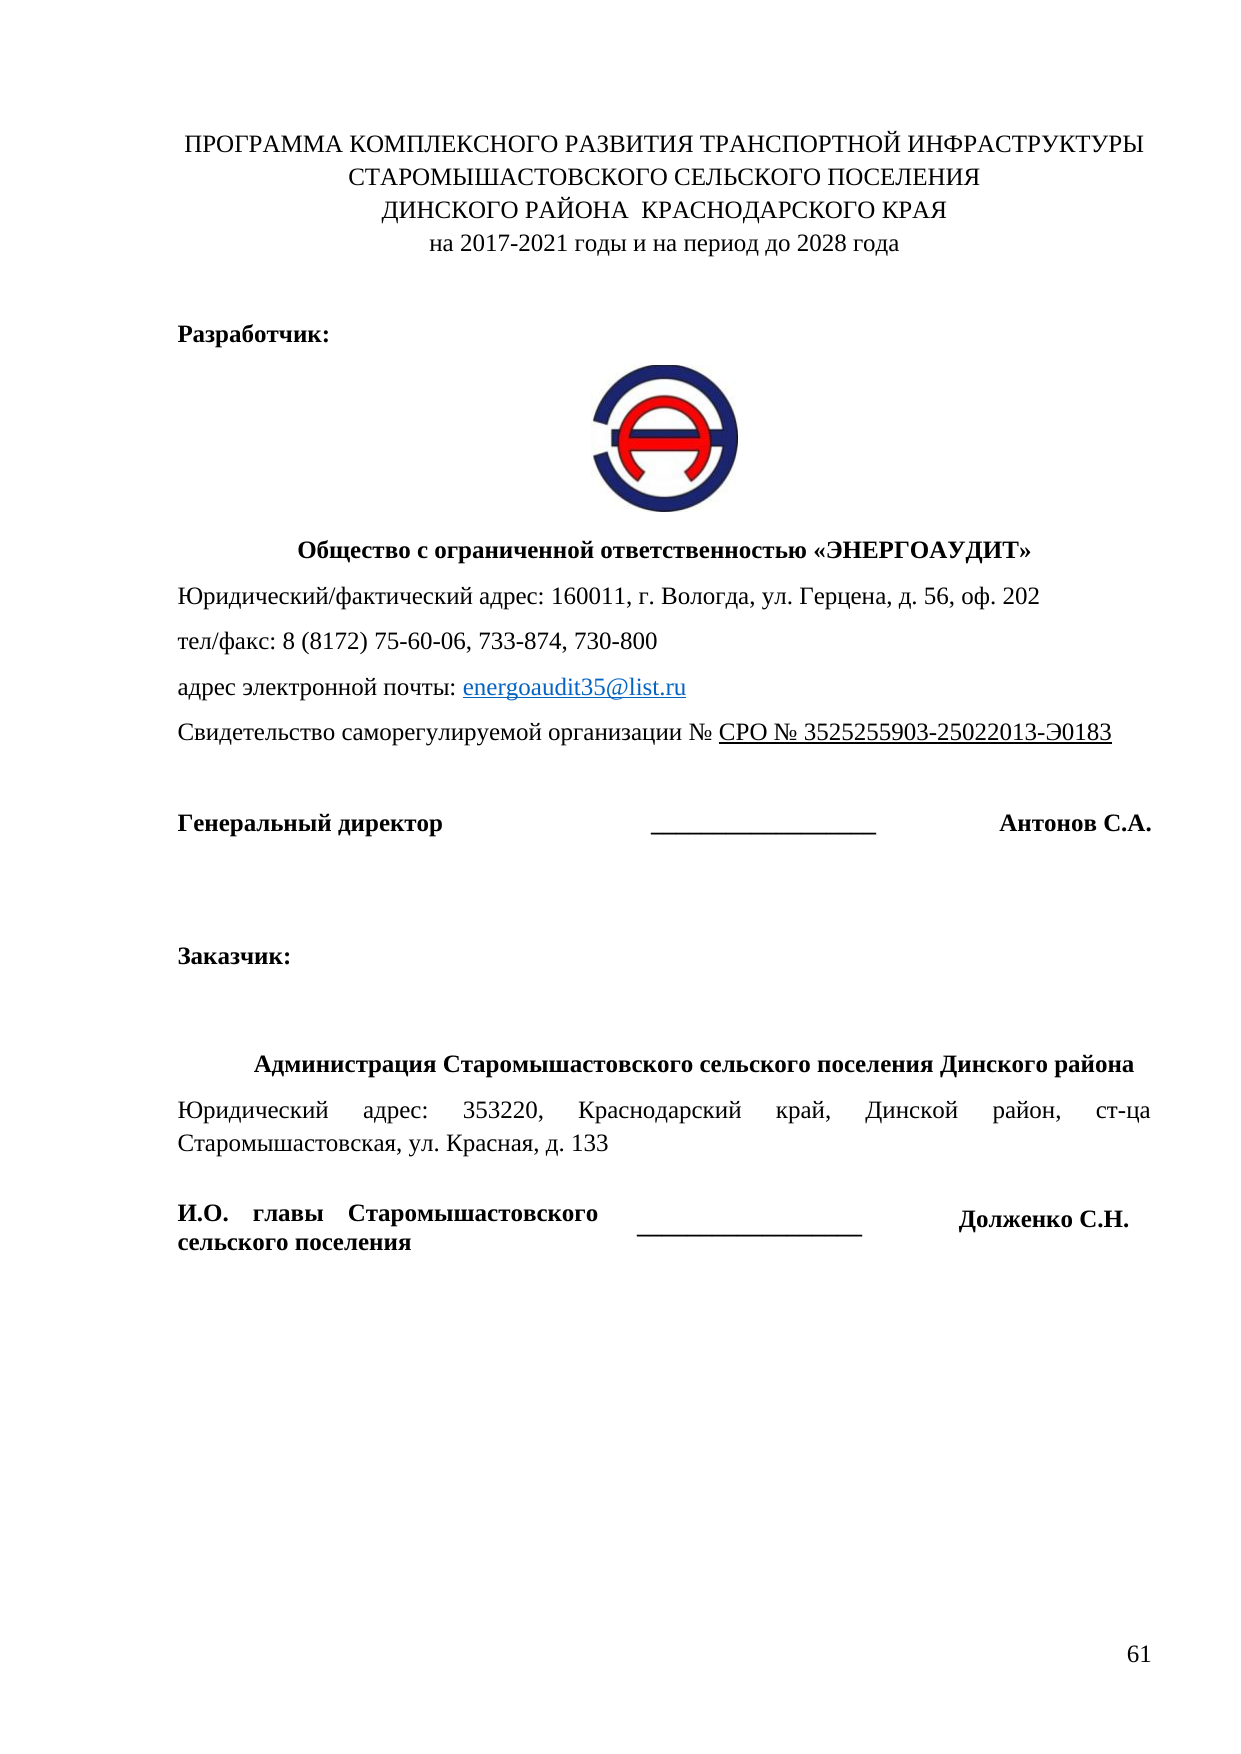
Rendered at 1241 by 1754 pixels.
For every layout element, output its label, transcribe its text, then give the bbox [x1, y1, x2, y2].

text ПРОГРАММА КОМПЛЕКСНОГО РАЗВИТИЯ ТРАНСПОРТНОЙ ИНФРАСТРУКТУРЫ [177, 129, 1152, 158]
text Администрация Старомышастовского сельского поселения Динского района [177, 1049, 1152, 1078]
table_header __________________ [617, 808, 909, 854]
text Юридический адрес: 353220, Краснодарский край, Динской район, ст-ца Старомышастовская, ул. Красная, д. 133 [177, 1095, 1152, 1157]
text Заказчик: [177, 941, 1152, 970]
text СТАРОМЫШАСТОВСКОГО СЕЛЬСКОГО ПОСЕЛЕНИЯ [177, 162, 1152, 191]
text Свидетельство саморегулируемой организации № СРО № 3525255903-25022013-Э0183 [177, 717, 1152, 746]
text Общество с ограниченной ответственностью «ЭНЕРГОАУДИТ» [177, 535, 1152, 564]
picture [591, 365, 738, 512]
text на 2017-2021 годы и на период до 2028 года [177, 228, 1152, 257]
text ДИНСКОГО РАЙОНА КРАСНОДАРСКОГО КРАЯ [177, 195, 1152, 224]
table_header __________________ [610, 1199, 889, 1256]
text тел/факс: 8 (8172) 75-60-06, 733-874, 730-800 [177, 626, 1152, 655]
text адрес электронной почты: energoaudit35@list.ru [177, 672, 1152, 701]
table_header И.О. главы Старомышастовского сельского поселения [166, 1199, 609, 1256]
text Юридический/фактический адрес: 160011, г. Вологда, ул. Герцена, д. 56, оф. 202 [177, 581, 1152, 609]
table_header Долженко С.Н. [889, 1199, 1140, 1256]
table_header Генеральный директор [166, 808, 617, 854]
table_header Антонов С.А. [909, 808, 1163, 854]
text Разработчик: [177, 319, 1152, 348]
